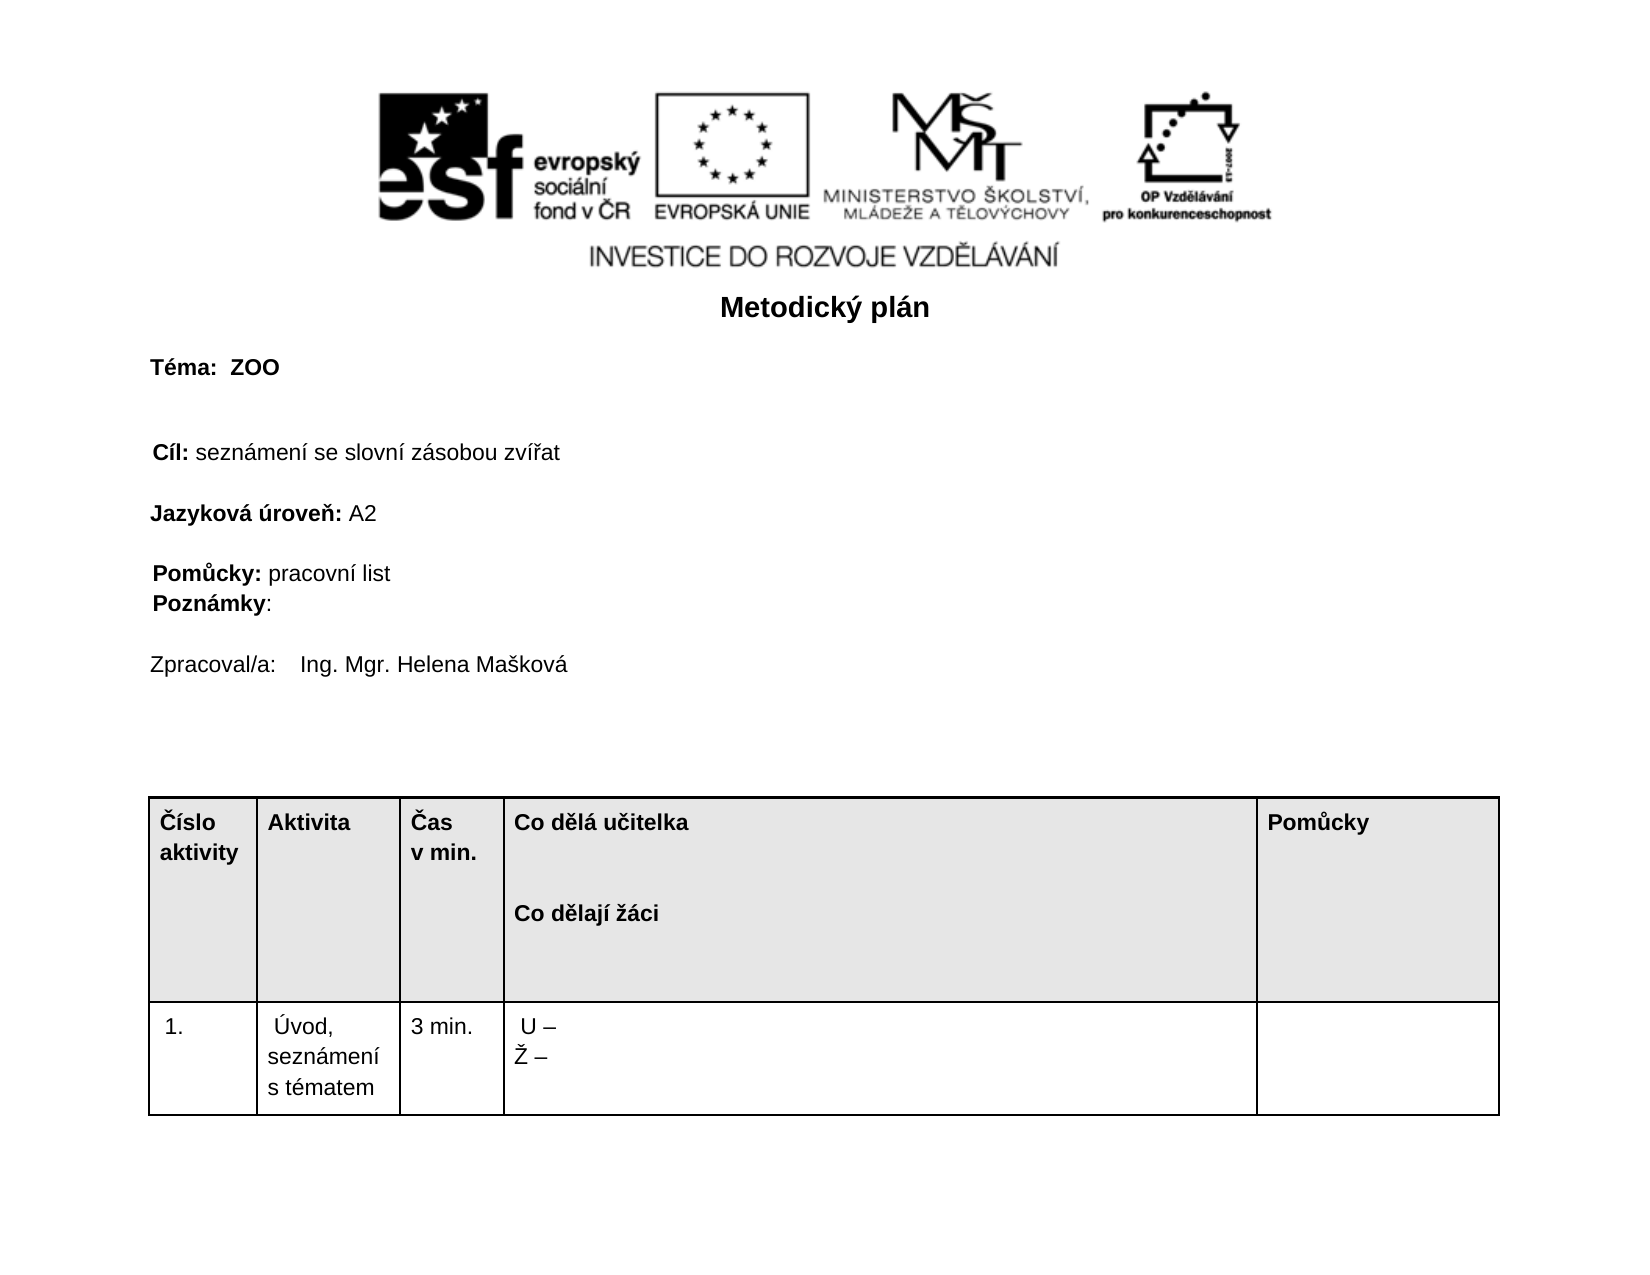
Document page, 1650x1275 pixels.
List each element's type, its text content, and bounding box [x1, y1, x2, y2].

table_cell Úvod, seznámení s tématem [258, 1003, 399, 1114]
table_header Aktivita [258, 799, 399, 1001]
text Téma: ZOO [150, 354, 1500, 380]
table_header Pomůcky [1258, 799, 1498, 1001]
table_cell [150, 1003, 256, 1114]
table_header Co dělá učitelka Co dělají žáci [505, 799, 1256, 1001]
table_cell [1258, 1003, 1498, 1114]
text Cíl: seznámení se slovní zásobou zvířat [152, 439, 1500, 465]
table_cell 3 min. [401, 1003, 503, 1114]
table_cell U – Ž – [505, 1003, 1256, 1114]
text Zpracoval/a: Ing. Mgr. Helena Mašková [150, 651, 1500, 677]
text Jazyková úroveň: A2 [150, 499, 1500, 526]
text Poznámky: [152, 590, 1500, 616]
table_header Číslo aktivity [150, 799, 256, 1001]
text Metodický plán [150, 290, 1500, 324]
picture [349, 73, 1301, 287]
text Pomůcky: pracovní list [152, 560, 1500, 586]
table_header Čas v min. [401, 799, 503, 1001]
